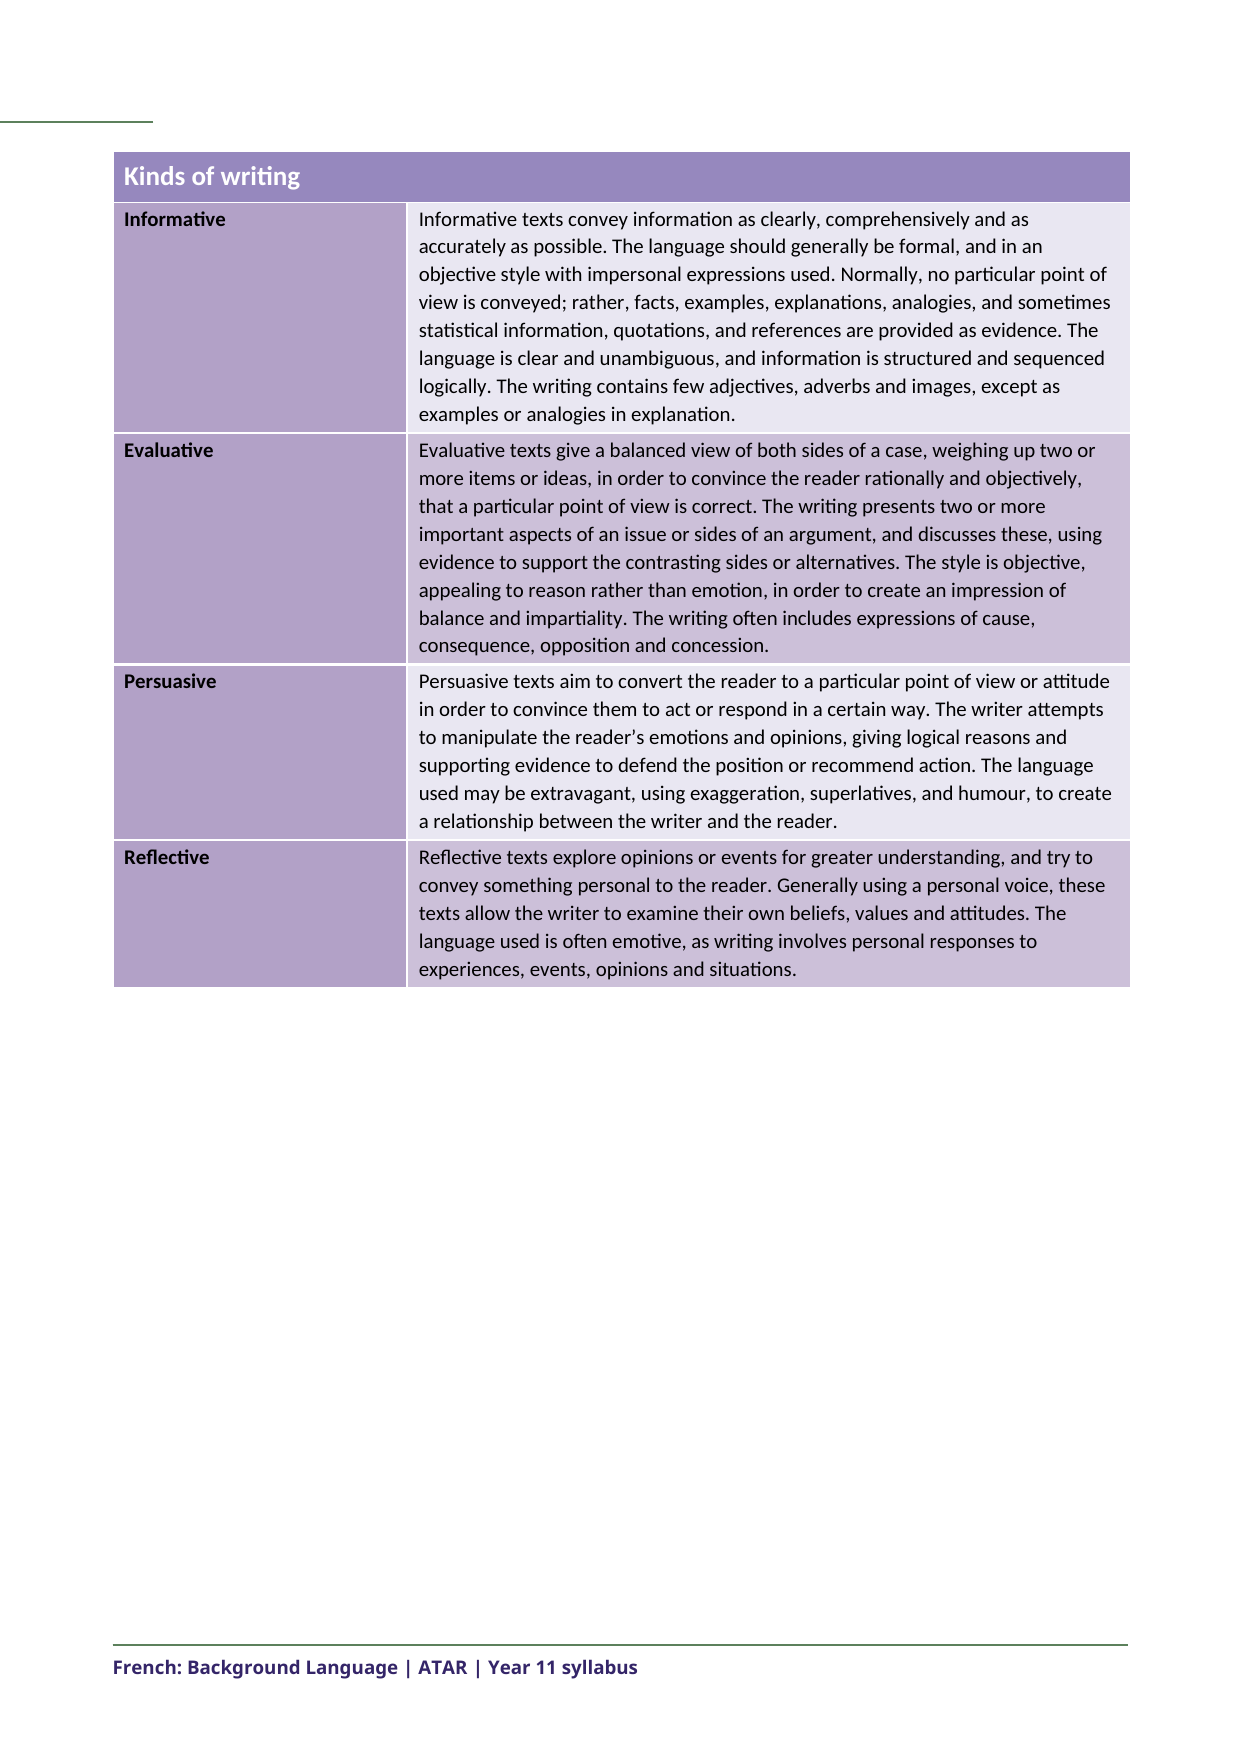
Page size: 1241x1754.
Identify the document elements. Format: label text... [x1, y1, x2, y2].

table_cell Reflective texts explore opinions or events for greater understanding, and try to convey something personal to the reader. Generally using a personal voice, these texts allow the writer to examine their own beliefs, values and attitudes. The language used is often emotive, as writing involves personal responses to experiences, events, opinions and situations. [408, 841, 1130, 987]
table_cell Reflective [114, 841, 406, 987]
table_cell Informative texts convey information as clearly, comprehensively and as accurately as possible. The language should generally be formal, and in an objective style with impersonal expressions used. Normally, no particular point of view is conveyed; rather, facts, examples, explanations, analogies, and sometimes statistical information, quotations, and references are provided as evidence. The language is clear and unambiguous, and information is structured and sequenced logically. The writing contains few adjectives, adverbs and images, except as examples or analogies in explanation. [408, 203, 1130, 432]
table_cell Evaluative texts give a balanced view of both sides of a case, weighing up two or more items or ideas, in order to convince the reader rationally and objectively, that a particular point of view is correct. The writing presents two or more important aspects of an issue or sides of an argument, and discusses these, using evidence to support the contrasting sides or alternatives. The style is objective, appealing to reason rather than emotion, in order to create an impression of balance and impartiality. The writing often includes expressions of cause, consequence, opposition and concession. [408, 434, 1130, 663]
table_cell Informative [114, 203, 406, 432]
table_cell Persuasive [114, 666, 406, 839]
table_cell Evaluative [114, 434, 406, 663]
table_header Kinds of writing [114, 152, 1130, 202]
table_cell Persuasive texts aim to convert the reader to a particular point of view or attitude in order to convince them to act or respond in a certain way. The writer attempts to manipulate the reader’s emotions and opinions, giving logical reasons and supporting evidence to defend the position or recommend action. The language used may be extravagant, using exaggeration, superlatives, and humour, to create a relationship between the writer and the reader. [408, 666, 1130, 839]
